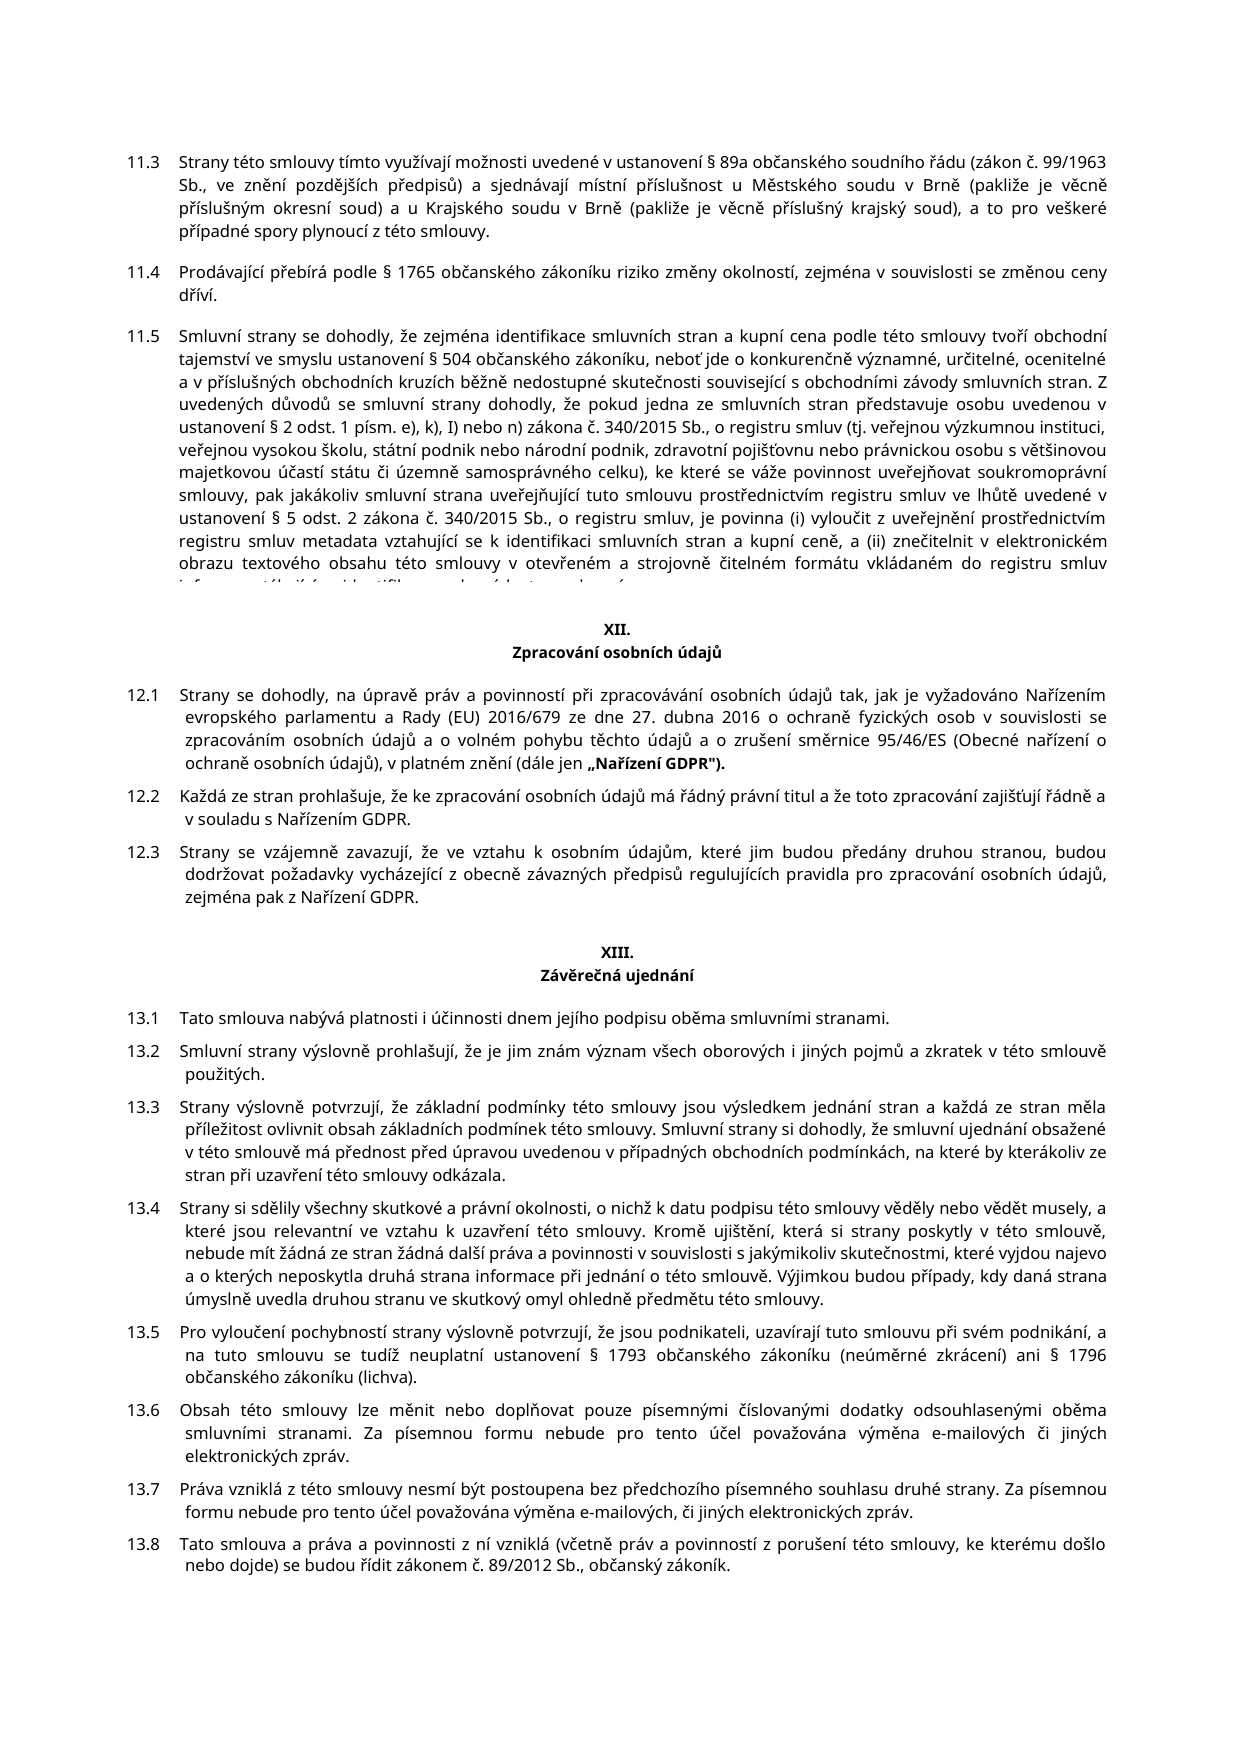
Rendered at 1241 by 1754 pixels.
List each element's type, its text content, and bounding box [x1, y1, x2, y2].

list Prodávající přebírá podle § 1765 občanského zákoníku riziko změny okolností, zejména v souvislosti se změnou ceny dříví. [127, 261, 1108, 306]
text XIII. [127, 942, 1108, 963]
list Pro vyloučení pochybností strany výslovně potvrzují, že jsou podnikateli, uzavírají tuto smlouvu při svém podnikání, a na tuto smlouvu se tudíž neuplatní ustanovení § 1793 občanského zákoníku (neúměrné zkrácení) ani § 1796 občanského zákoníku (lichva). [127, 1320, 1108, 1388]
list Strany výslovně potvrzují, že základní podmínky této smlouvy jsou výsledkem jednání stran a každá ze stran měla příležitost ovlivnit obsah základních podmínek této smlouvy. Smluvní strany si dohodly, že smluvní ujednání obsažené v této smlouvě má přednost před úpravou uvedenou v případných obchodních podmínkách, na které by kterákoliv ze stran při uzavření této smlouvy odkázala. [127, 1095, 1108, 1186]
list Tato smlouva nabývá platnosti i účinnosti dnem jejího podpisu oběma smluvními stranami. [127, 1006, 1108, 1029]
list Tato smlouva a práva a povinnosti z ní vzniklá (včetně práv a povinností z porušení této smlouvy, ke kterému došlo nebo dojde) se budou řídit zákonem č. 89/2012 Sb., občanský zákoník. [127, 1533, 1108, 1577]
list Strany se vzájemně zavazují, že ve vztahu k osobním údajům, které jim budou předány druhou stranou, budou dodržovat požadavky vycházející z obecně závazných předpisů regulujících pravidla pro zpracování osobních údajů, zejména pak z Nařízení GDPR. [127, 840, 1108, 908]
list Každá ze stran prohlašuje, že ke zpracování osobních údajů má řádný právní titul a že toto zpracování zajišťují řádně a v souladu s Nařízením GDPR. [127, 784, 1108, 830]
list Strany si sdělily všechny skutkové a právní okolnosti, o nichž k datu podpisu této smlouvy věděly nebo vědět musely, a které jsou relevantní ve vztahu k uzavření této smlouvy. Kromě ujištění, která si strany poskytly v této smlouvě, nebude mít žádná ze stran žádná další práva a povinnosti v souvislosti s jakýmikoliv skutečnostmi, které vyjdou najevo a o kterých neposkytla druhá strana informace při jednání o této smlouvě. Výjimkou budou případy, kdy daná strana úmyslně uvedla druhou stranu ve skutkový omyl ohledně předmětu této smlouvy. [127, 1196, 1108, 1310]
text XII. [127, 618, 1108, 640]
list Obsah této smlouvy lze měnit nebo doplňovat pouze písemnými číslovanými dodatky odsouhlasenými oběma smluvními stranami. Za písemnou formu nebude pro tento účel považována výměna e-mailových či jiných elektronických zpráv. [127, 1399, 1108, 1467]
list Strany se dohodly, na úpravě práv a povinností při zpracovávání osobních údajů tak, jak je vyžadováno Nařízením evropského parlamentu a Rady (EU) 2016/679 ze dne 27. dubna 2016 o ochraně fyzických osob v souvislosti se zpracováním osobních údajů a o volném pohybu těchto údajů a o zrušení směrnice 95/46/ES (Obecné nařízení o ochraně osobních údajů), v platném znění (dále jen „Nařízení GDPR"). [127, 683, 1108, 774]
text Závěrečná ujednání [127, 964, 1108, 986]
list Smluvní strany se dohodly, že zejména identifikace smluvních stran a kupní cena podle této smlouvy tvoří obchodní tajemství ve smyslu ustanovení § 504 občanského zákoníku, neboť jde o konkurenčně významné, určitelné, ocenitelné a v příslušných obchodních kruzích běžně nedostupné skutečnosti související s obchodními závody smluvních stran. Z uvedených důvodů se smluvní strany dohodly, že pokud jedna ze smluvních stran představuje osobu uvedenou v ustanovení § 2 odst. 1 písm. e), k), I) nebo n) zákona č. 340/2015 Sb., o registru smluv (tj. veřejnou výzkumnou instituci, veřejnou vysokou školu, státní podnik nebo národní podnik, zdravotní pojišťovnu nebo právnickou osobu s většinovou majetkovou účastí státu či územně samosprávného celku), ke které se váže povinnost uveřejňovat soukromoprávní smlouvy, pak jakákoliv smluvní strana uveřejňující tuto smlouvu prostřednictvím registru smluv ve lhůtě uvedené v ustanovení § 5 odst. 2 zákona č. 340/2015 Sb., o registru smluv, je povinna (i) vyloučit z uveřejnění prostřednictvím registru smluv metadata vztahující se k identifikaci smluvních stran a kupní ceně, a (ii) znečitelnit v elektronickém obrazu textového obsahu této smlouvy v otevřeném a strojovně čitelném formátu vkládaném do registru smluv informace týkající se identifikace smluvních stran a kupní ceny. [127, 325, 1108, 582]
list Smluvní strany výslovně prohlašují, že je jim znám význam všech oborových i jiných pojmů a zkratek v této smlouvě použitých. [127, 1039, 1108, 1085]
list Práva vzniklá z této smlouvy nesmí být postoupena bez předchozího písemného souhlasu druhé strany. Za písemnou formu nebude pro tento účel považována výměna e-mailových, či jiných elektronických zpráv. [127, 1477, 1108, 1523]
text Zpracování osobních údajů [127, 641, 1108, 663]
list Strany této smlouvy tímto využívají možnosti uvedené v ustanovení § 89a občanského soudního řádu (zákon č. 99/1963 Sb., ve znění pozdějších předpisů) a sjednávají místní příslušnost u Městského soudu v Brně (pakliže je věcně příslušným okresní soud) a u Krajského soudu v Brně (pakliže je věcně příslušný krajský soud), a to pro veškeré případné spory plynoucí z této smlouvy. [127, 151, 1108, 242]
